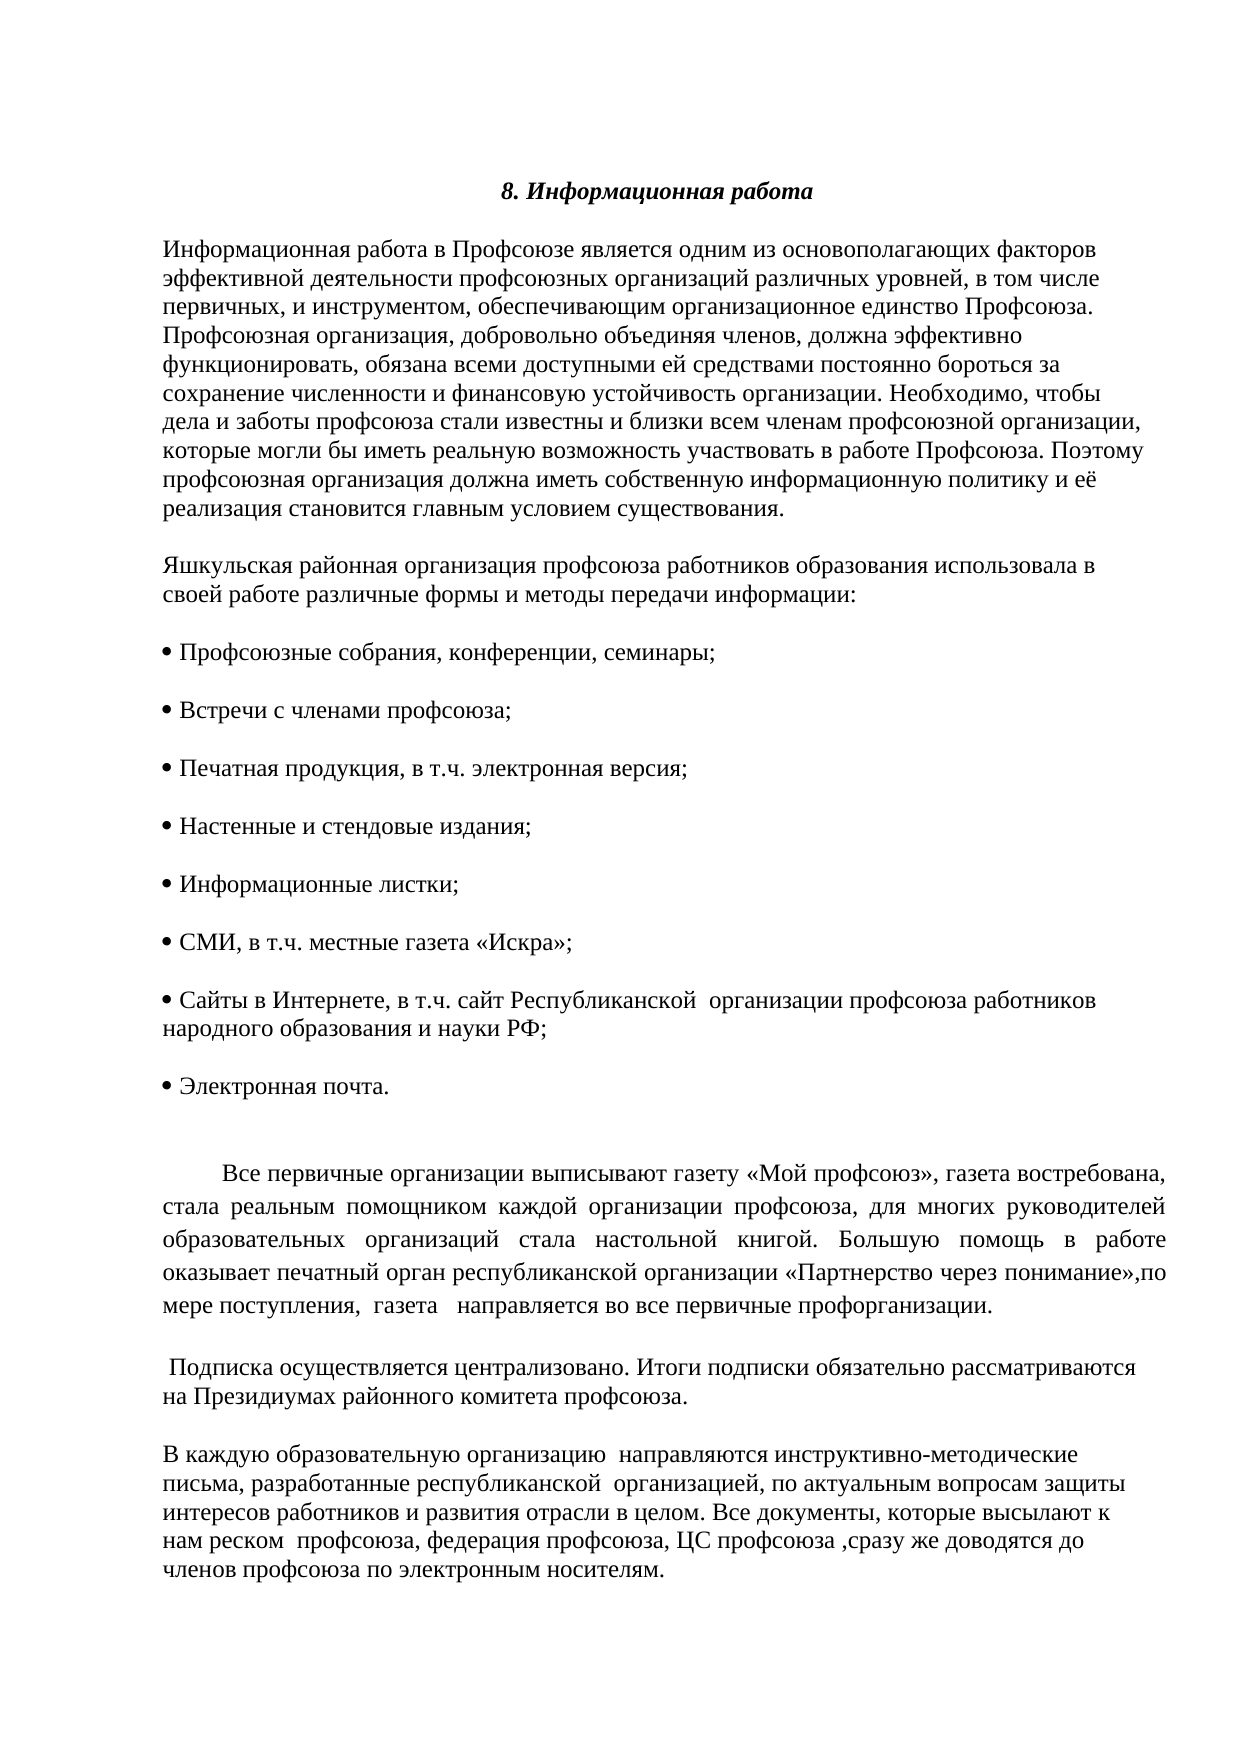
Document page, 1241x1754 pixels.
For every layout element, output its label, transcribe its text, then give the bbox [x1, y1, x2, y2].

text СМИ, в т.ч. местные газета «Искра»; [162, 927, 1152, 956]
text Информационная работа в Профсоюзе является одним из основополагающих факторов эффективной деятельности профсоюзных организаций различных уровней, в том числе первичных, и инструментом, обеспечивающим организационное единство Профсоюза. Профсоюзная организация, добровольно объединяя членов, должна эффективно функционировать, обязана всеми доступными ей средствами постоянно бороться за сохранение численности и финансовую устойчивость организации. Необходимо, чтобы дела и заботы профсоюза стали известны и близки всем членам профсоюзной организации, которые могли бы иметь реальную возможность участвовать в работе Профсоюза. Поэтому профсоюзная организация должна иметь собственную информационную политику и её реализация становится главным условием существования. [162, 234, 1152, 521]
text Профсоюзные собрания, конференции, семинары; [162, 637, 1152, 666]
text Сайты в Интернете, в т.ч. сайт Республиканской организации профсоюза работников народного образования и науки РФ; [162, 985, 1152, 1042]
text В каждую образовательную организацию направляются инструктивно-методические письма, разработанные республиканской организацией, по актуальным вопросам защиты интересов работников и развития отрасли в целом. Все документы, которые высылают к нам реском профсоюза, федерация профсоюза, ЦС профсоюза ,сразу же доводятся до членов профсоюза по электронным носителям. [162, 1439, 1152, 1583]
text Подписка осуществляется централизовано. Итоги подписки обязательно рассматриваются на Президиумах районного комитета профсоюза. [162, 1352, 1152, 1410]
text Печатная продукция, в т.ч. электронная версия; [162, 753, 1152, 782]
text 8. Информационная работа [162, 176, 1152, 205]
text Настенные и стендовые издания; [162, 811, 1152, 840]
text Встречи с членами профсоюза; [162, 695, 1152, 724]
text Яшкульская районная организация профсоюза работников образования использовала в своей работе различные формы и методы передачи информации: [162, 551, 1152, 608]
text Информационные листки; [162, 869, 1152, 898]
text Электронная почта. [162, 1071, 1152, 1100]
text Все первичные организации выписывают газету «Мой профсоюз», газета востребована, стала реальным помощником каждой организации профсоюза, для многих руководителей образовательных организаций стала настольной книгой. Большую помощь в работе оказывает печатный орган республиканской организации «Партнерство через понимание»,по мере поступления, газета направляется во все первичные профорганизации. [162, 1158, 1167, 1319]
